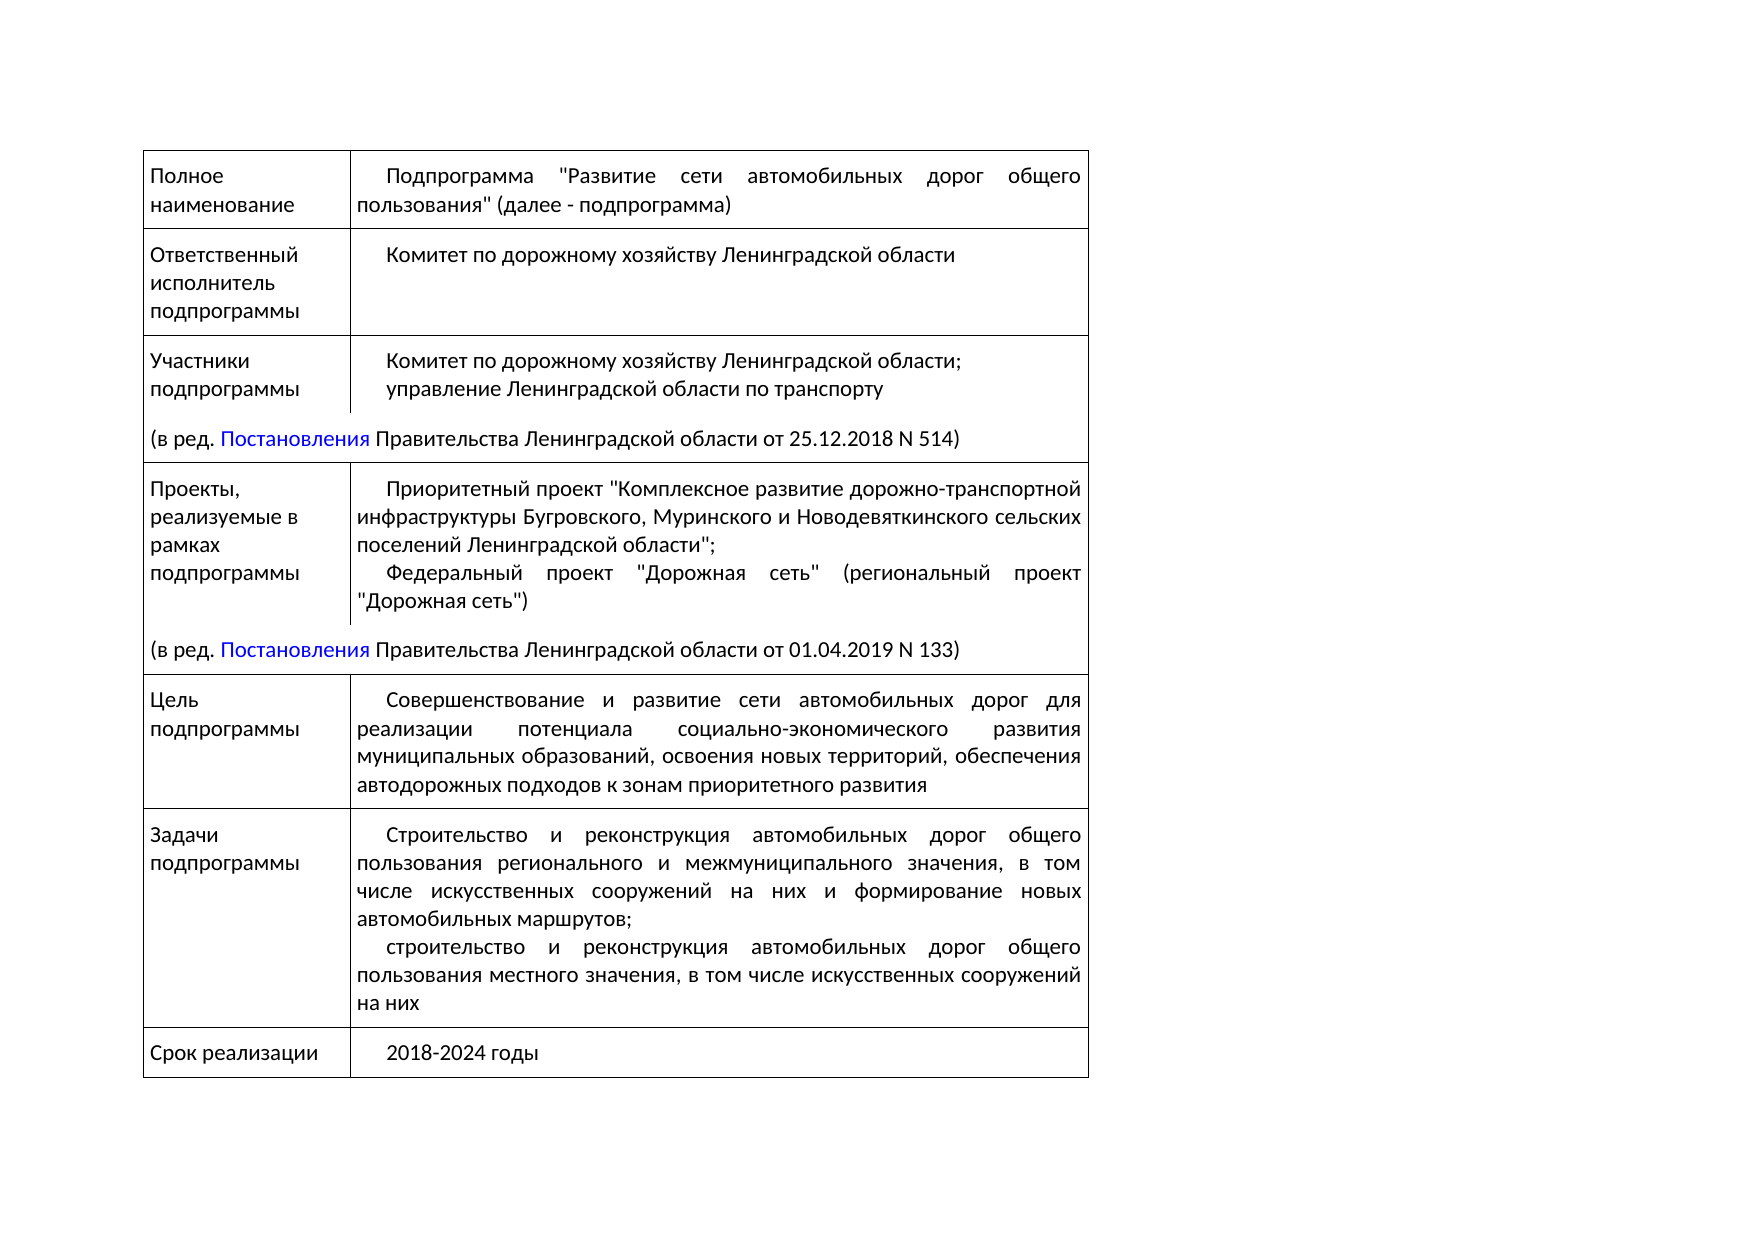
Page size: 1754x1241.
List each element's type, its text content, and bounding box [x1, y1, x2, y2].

table_cell Участники подпрограммы [144, 336, 350, 413]
table_cell (в ред. Постановления Правительства Ленинградской области от 25.12.2018 N 514) [144, 413, 1088, 462]
table_cell Проекты, реализуемые в рамках подпрограммы [144, 463, 350, 625]
table_cell Комитет по дорожному хозяйству Ленинградской области [351, 229, 1088, 335]
table_header Подпрограмма "Развитие сети автомобильных дорог общего пользования" (далее - подпрограмма) [351, 151, 1088, 228]
table_cell (в ред. Постановления Правительства Ленинградской области от 01.04.2019 N 133) [144, 625, 1088, 674]
table_cell Цель подпрограммы [144, 675, 350, 808]
table_cell Комитет по дорожному хозяйству Ленинградской области; управление Ленинградской области по транспорту [351, 336, 1088, 413]
table_header Полное наименование [144, 151, 350, 228]
table_cell 2018-2024 годы [351, 1028, 1088, 1077]
table_cell Задачи подпрограммы [144, 809, 350, 1027]
table_cell Ответственный исполнитель подпрограммы [144, 229, 350, 335]
table_cell Строительство и реконструкция автомобильных дорог общего пользования регионального и межмуниципального значения, в том числе искусственных сооружений на них и формирование новых автомобильных маршрутов; строительство и реконструкция автомобильных дорог общего пользования местного значения, в том числе искусственных сооружений на них [351, 809, 1088, 1027]
table_cell Приоритетный проект "Комплексное развитие дорожно-транспортной инфраструктуры Бугровского, Муринского и Новодевяткинского сельских поселений Ленинградской области"; Федеральный проект "Дорожная сеть" (региональный проект "Дорожная сеть") [351, 463, 1088, 625]
table_cell Совершенствование и развитие сети автомобильных дорог для реализации потенциала социально-экономического развития муниципальных образований, освоения новых территорий, обеспечения автодорожных подходов к зонам приоритетного развития [351, 675, 1088, 808]
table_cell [144, 1028, 350, 1077]
